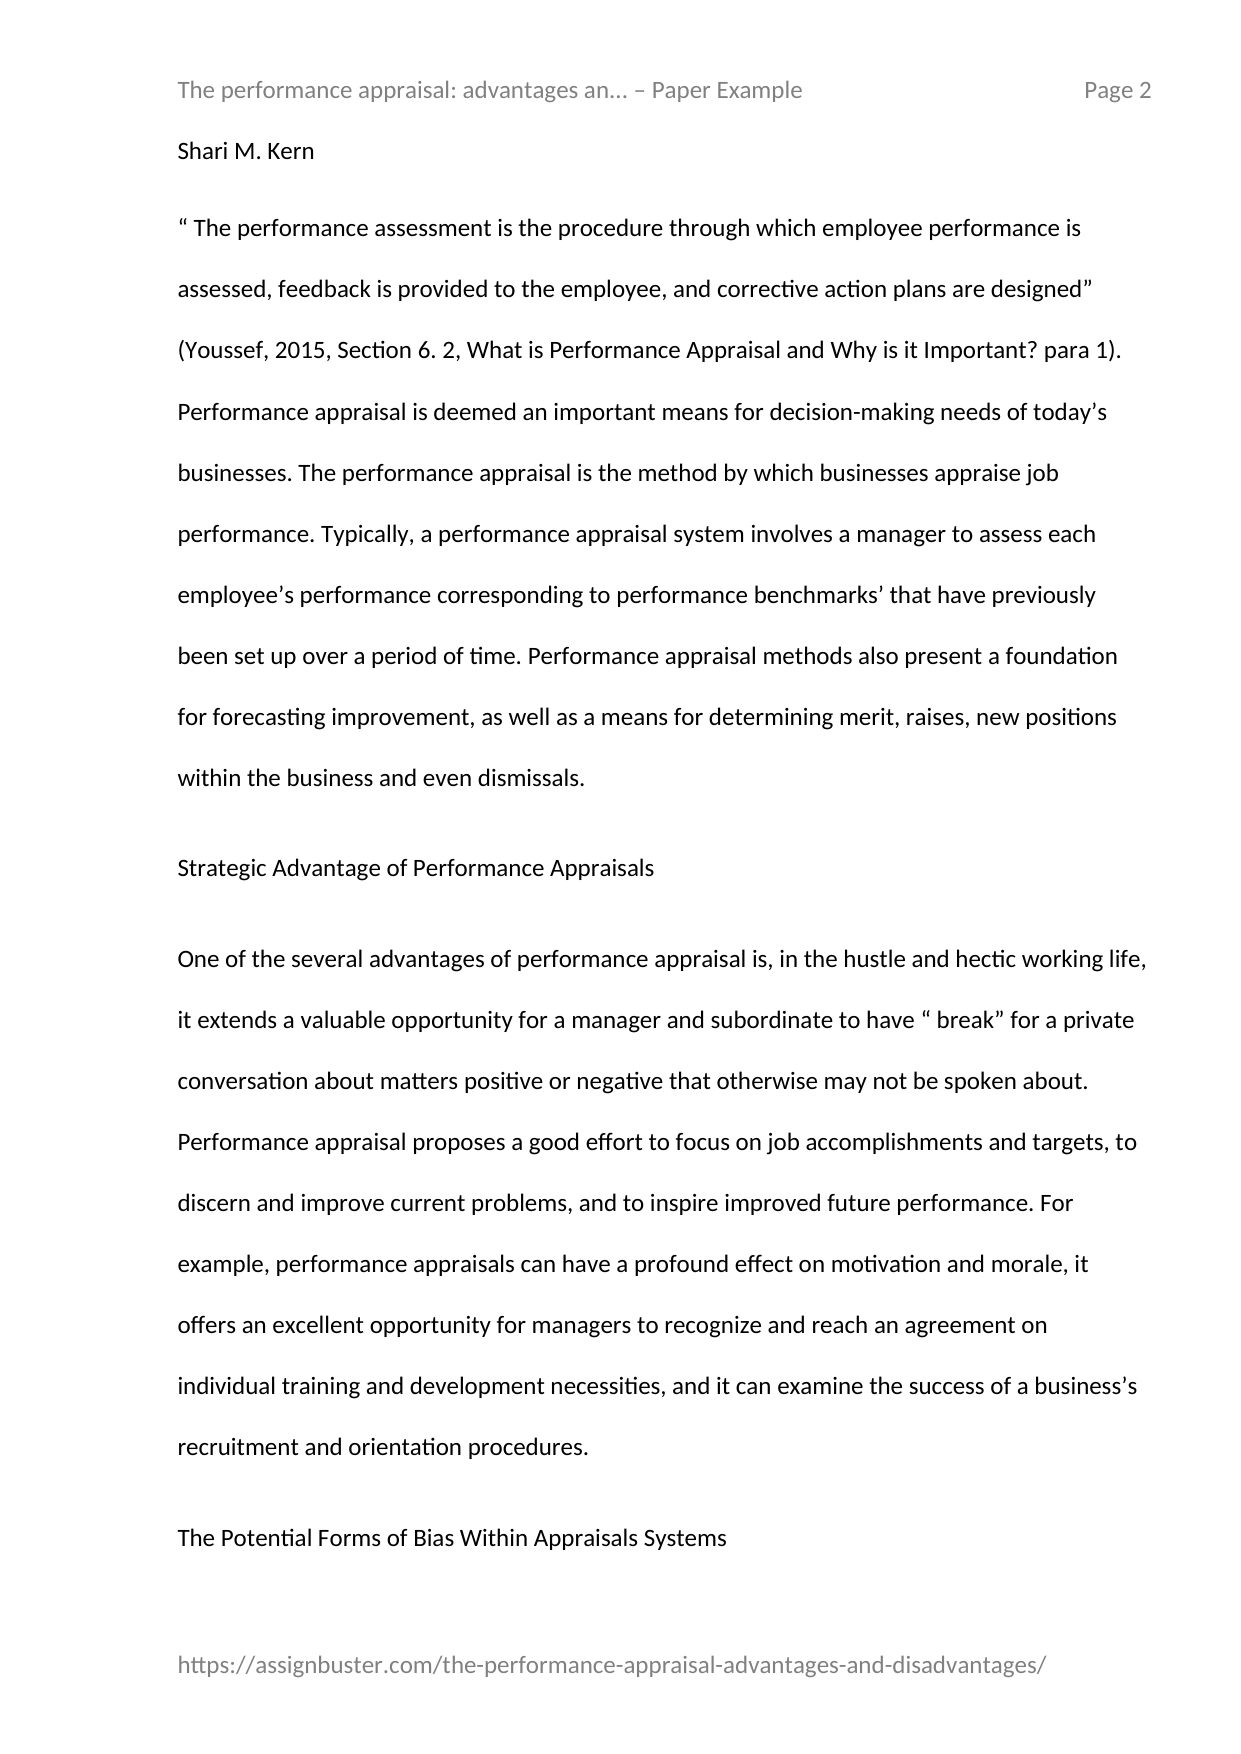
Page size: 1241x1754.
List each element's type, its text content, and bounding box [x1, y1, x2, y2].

text Shari M. Kern [177, 135, 1152, 165]
text One of the several advantages of performance appraisal is, in the hustle and hectic working life, it extends a valuable opportunity for a manager and subordinate to have “ break” for a private conversation about matters positive or negative that otherwise may not be spoken about. Performance appraisal proposes a good effort to focus on job accomplishments and targets, to discern and improve current problems, and to inspire improved future performance. For example, performance appraisals can have a profound effect on motivation and morale, it offers an excellent opportunity for managers to recognize and reach an agreement on individual training and development necessities, and it can examine the success of a business’s recruitment and orientation procedures. [177, 943, 1152, 1462]
text Strategic Advantage of Performance Appraisals [177, 852, 1152, 883]
text The Potential Forms of Bias Within Appraisals Systems [177, 1522, 1152, 1552]
text “ The performance assessment is the procedure through which employee performance is assessed, feedback is provided to the employee, and corrective action plans are designed” (Youssef, 2015, Section 6. 2, What is Performance Appraisal and Why is it Important? para 1). Performance appraisal is deemed an important means for decision-making needs of today’s businesses. The performance appraisal is the method by which businesses appraise job performance. Typically, a performance appraisal system involves a manager to assess each employee’s performance corresponding to performance benchmarks’ that have previously been set up over a period of time. Performance appraisal methods also present a foundation for forecasting improvement, as well as a means for determining merit, raises, new positions within the business and even dismissals. [177, 212, 1152, 792]
